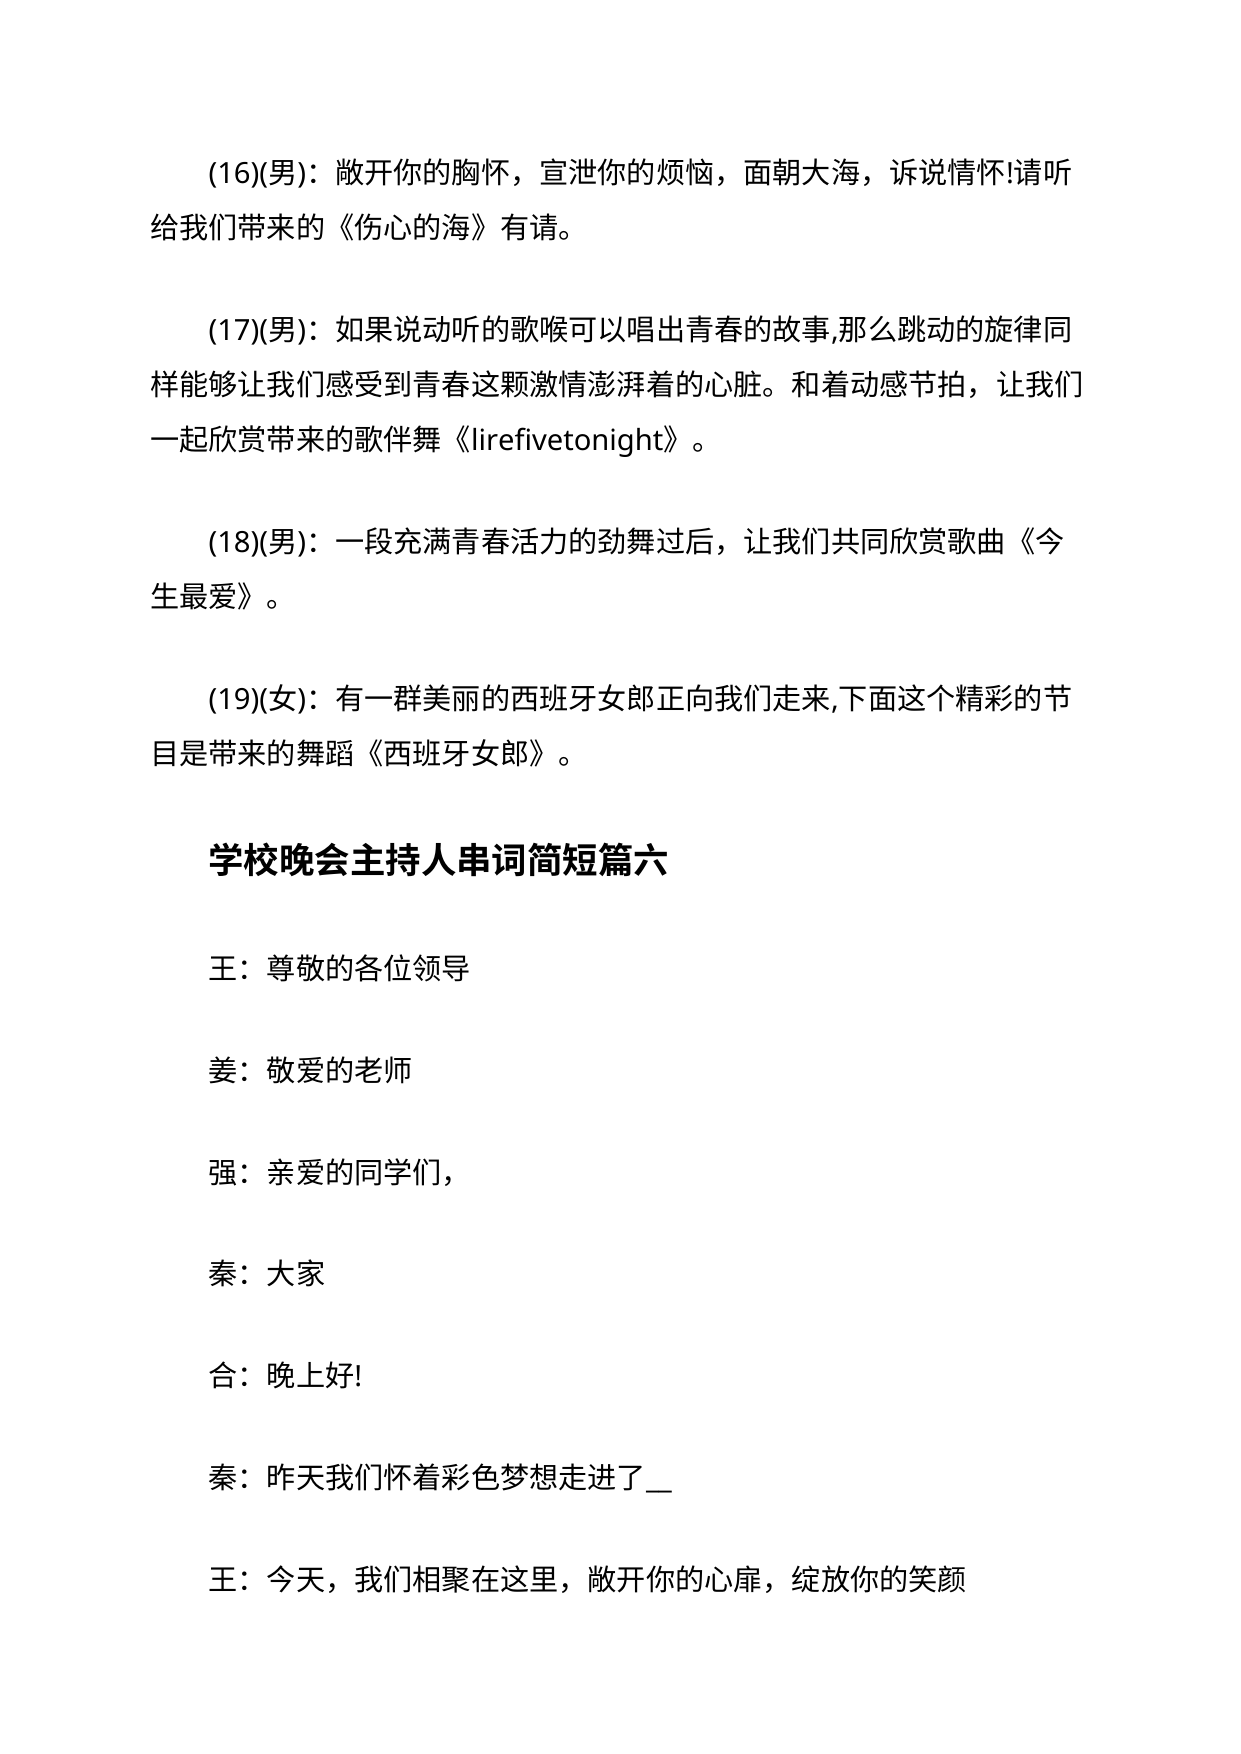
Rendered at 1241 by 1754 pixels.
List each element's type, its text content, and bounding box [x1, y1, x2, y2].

text 姜：敬爱的老师 [150, 1047, 1090, 1090]
text 强：亲爱的同学们， [150, 1149, 1090, 1191]
text (17)(男)：如果说动听的歌喉可以唱出青春的故事,那么跳动的旋律同样能够让我们感受到青春这颗激情澎湃着的心脏。和着动感节拍，让我们一起欣赏带来的歌伴舞《lirefivetonight》。 [150, 307, 1090, 459]
text 学校晚会主持人串词简短篇六 [150, 832, 1090, 883]
text 王：尊敬的各位领导 [150, 946, 1090, 988]
text 秦：大家 [150, 1251, 1090, 1293]
text 王：今天，我们相聚在这里，敞开你的心扉，绽放你的笑颜 [150, 1557, 1090, 1599]
text (16)(男)：敞开你的胸怀，宣泄你的烦恼，面朝大海，诉说情怀!请听给我们带来的《伤心的海》有请。 [150, 150, 1090, 247]
text 合：晚上好! [150, 1353, 1090, 1395]
text (18)(男)：一段充满青春活力的劲舞过后，让我们共同欣赏歌曲《今生最爱》。 [150, 519, 1090, 616]
text 秦：昨天我们怀着彩色梦想走进了__ [150, 1455, 1090, 1497]
text (19)(女)：有一群美丽的西班牙女郎正向我们走来,下面这个精彩的节目是带来的舞蹈《西班牙女郎》。 [150, 675, 1090, 773]
